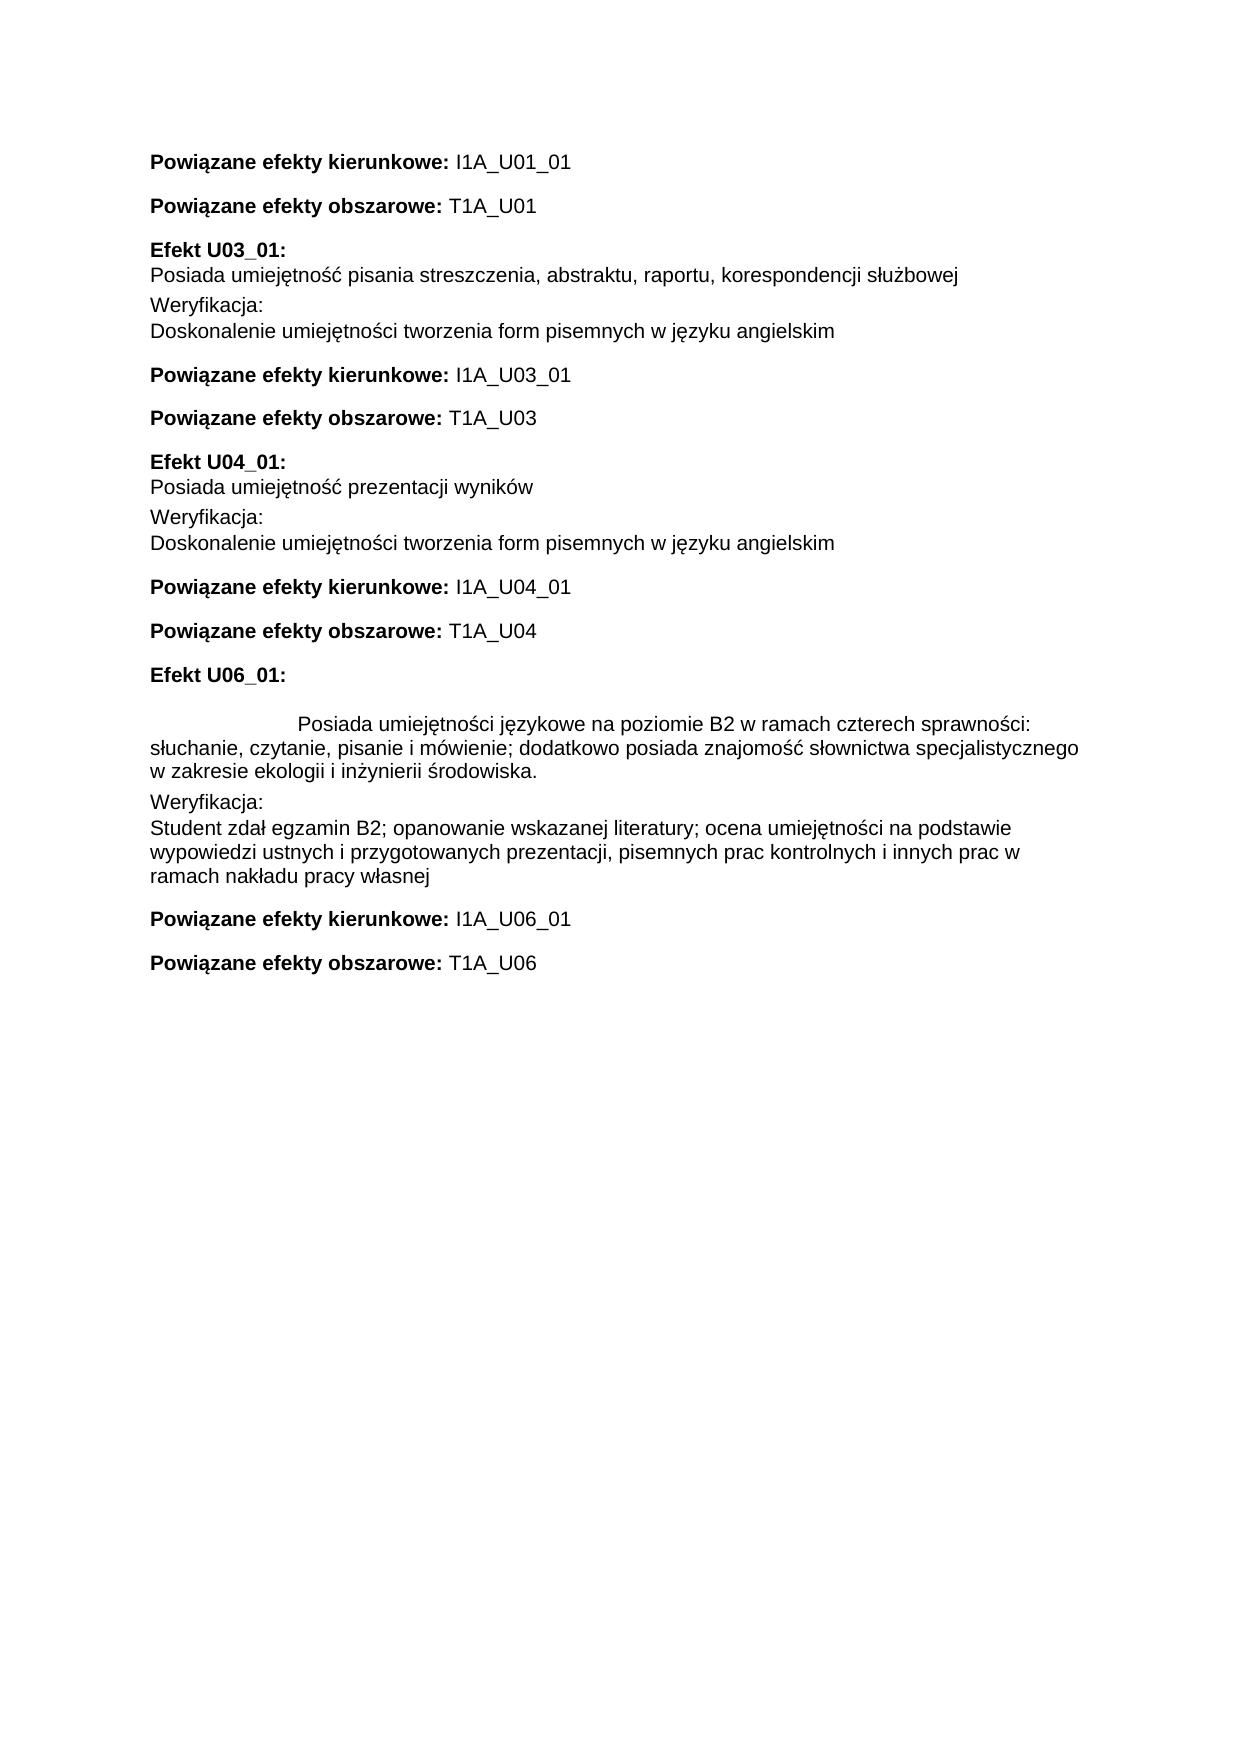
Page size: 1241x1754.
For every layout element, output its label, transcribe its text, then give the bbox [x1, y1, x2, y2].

text Doskonalenie umiejętności tworzenia form pisemnych w języku angielskim [150, 319, 1090, 343]
text Posiada umiejętność pisania streszczenia, abstraktu, raportu, korespondencji służbowej [150, 262, 1090, 286]
text Weryfikacja: [150, 505, 1090, 529]
text Student zdał egzamin B2; opanowanie wskazanej literatury; ocena umiejętności na podstawie wypowiedzi ustnych i przygotowanych prezentacji, pisemnych prac kontrolnych i innych prac w ramach nakładu pracy własnej [150, 816, 1090, 887]
text Powiązane efekty kierunkowe: I1A_U06_01 [150, 907, 1090, 931]
text Powiązane efekty kierunkowe: I1A_U04_01 [150, 575, 1090, 599]
text Efekt U03_01: [150, 237, 1090, 261]
text Posiada umiejętność prezentacji wyników [150, 475, 1090, 499]
text Weryfikacja: [150, 789, 1090, 813]
text Efekt U04_01: [150, 450, 1090, 474]
text Efekt U06_01: [150, 662, 1090, 686]
text Powiązane efekty obszarowe: T1A_U04 [150, 619, 1090, 643]
text Posiada umiejętności językowe na poziomie B2 w ramach czterech sprawności: słuchanie, czytanie, pisanie i mówienie; dodatkowo posiada znajomość słownictwa specjalistycznego w zakresie ekologii i inżynierii środowiska. [150, 687, 1090, 783]
text Powiązane efekty kierunkowe: I1A_U03_01 [150, 362, 1090, 386]
text Doskonalenie umiejętności tworzenia form pisemnych w języku angielskim [150, 531, 1090, 555]
text Powiązane efekty kierunkowe: I1A_U01_01 [150, 150, 1090, 174]
text Powiązane efekty obszarowe: T1A_U06 [150, 951, 1090, 975]
text Weryfikacja: [150, 293, 1090, 317]
text Powiązane efekty obszarowe: T1A_U01 [150, 194, 1090, 218]
text Powiązane efekty obszarowe: T1A_U03 [150, 406, 1090, 430]
